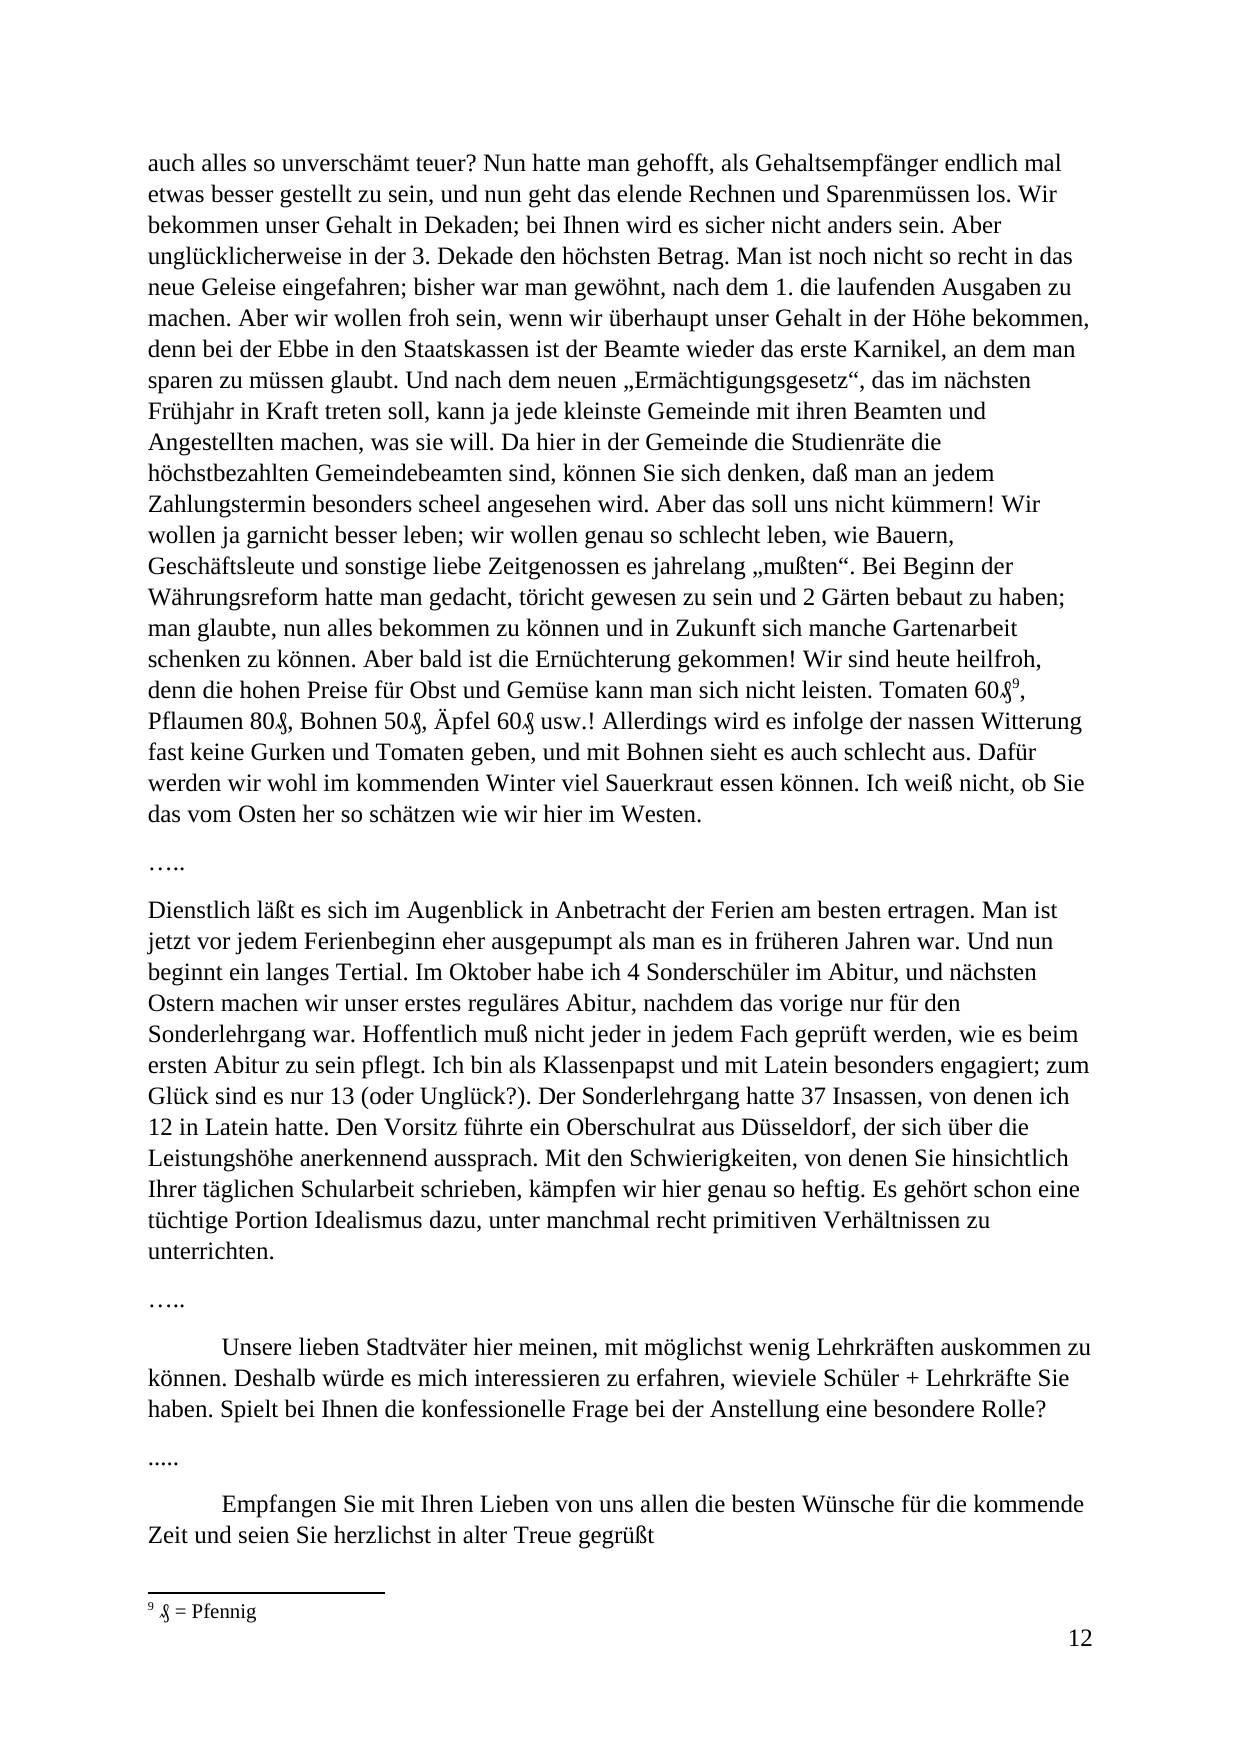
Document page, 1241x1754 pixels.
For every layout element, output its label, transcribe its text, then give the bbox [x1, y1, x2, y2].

text Dienstlich läßt es sich im Augenblick in Anbetracht der Ferien am besten ertragen. Man ist jetzt vor jedem Ferienbeginn eher ausgepumpt als man es in früheren Jahren war. Und nun beginnt ein langes Tertial. Im Oktober habe ich 4 Sonderschüler im Abitur, und nächsten Ostern machen wir unser erstes reguläres Abitur, nachdem das vorige nur für den Sonderlehrgang war. Hoffentlich muß nicht jeder in jedem Fach geprüft werden, wie es beim ersten Abitur zu sein pflegt. Ich bin als Klassenpapst und mit Latein besonders engagiert; zum Glück sind es nur 13 (oder Unglück?). Der Sonderlehrgang hatte 37 Insassen, von denen ich 12 in Latein hatte. Den Vorsitz führte ein Oberschulrat aus Düsseldorf, der sich über die Leistungshöhe anerkennend aussprach. Mit den Schwierigkeiten, von denen Sie hinsichtlich Ihrer täglichen Schularbeit schrieben, kämpfen wir hier genau so heftig. Es gehört schon eine tüchtige Portion Idealismus dazu, unter manchmal recht primitiven Verhältnissen zu unterrichten. [148, 895, 1093, 1265]
text ….. [148, 1284, 1093, 1313]
text ….. [148, 847, 1093, 876]
text Empfangen Sie mit Ihren Lieben von uns allen die besten Wünsche für die kommende Zeit und seien Sie herzlichst in alter Treue gegrüßt [148, 1489, 1093, 1549]
text ..... [148, 1442, 1093, 1470]
text Unsere lieben Stadtväter hier meinen, mit möglichst wenig Lehrkräften auskommen zu können. Deshalb würde es mich interessieren zu erfahren, wieviele Schüler + Lehrkräfte Sie haben. Spielt bei Ihnen die konfessionelle Frage bei der Anstellung eine besondere Rolle? [148, 1332, 1093, 1423]
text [148, 148, 1093, 828]
